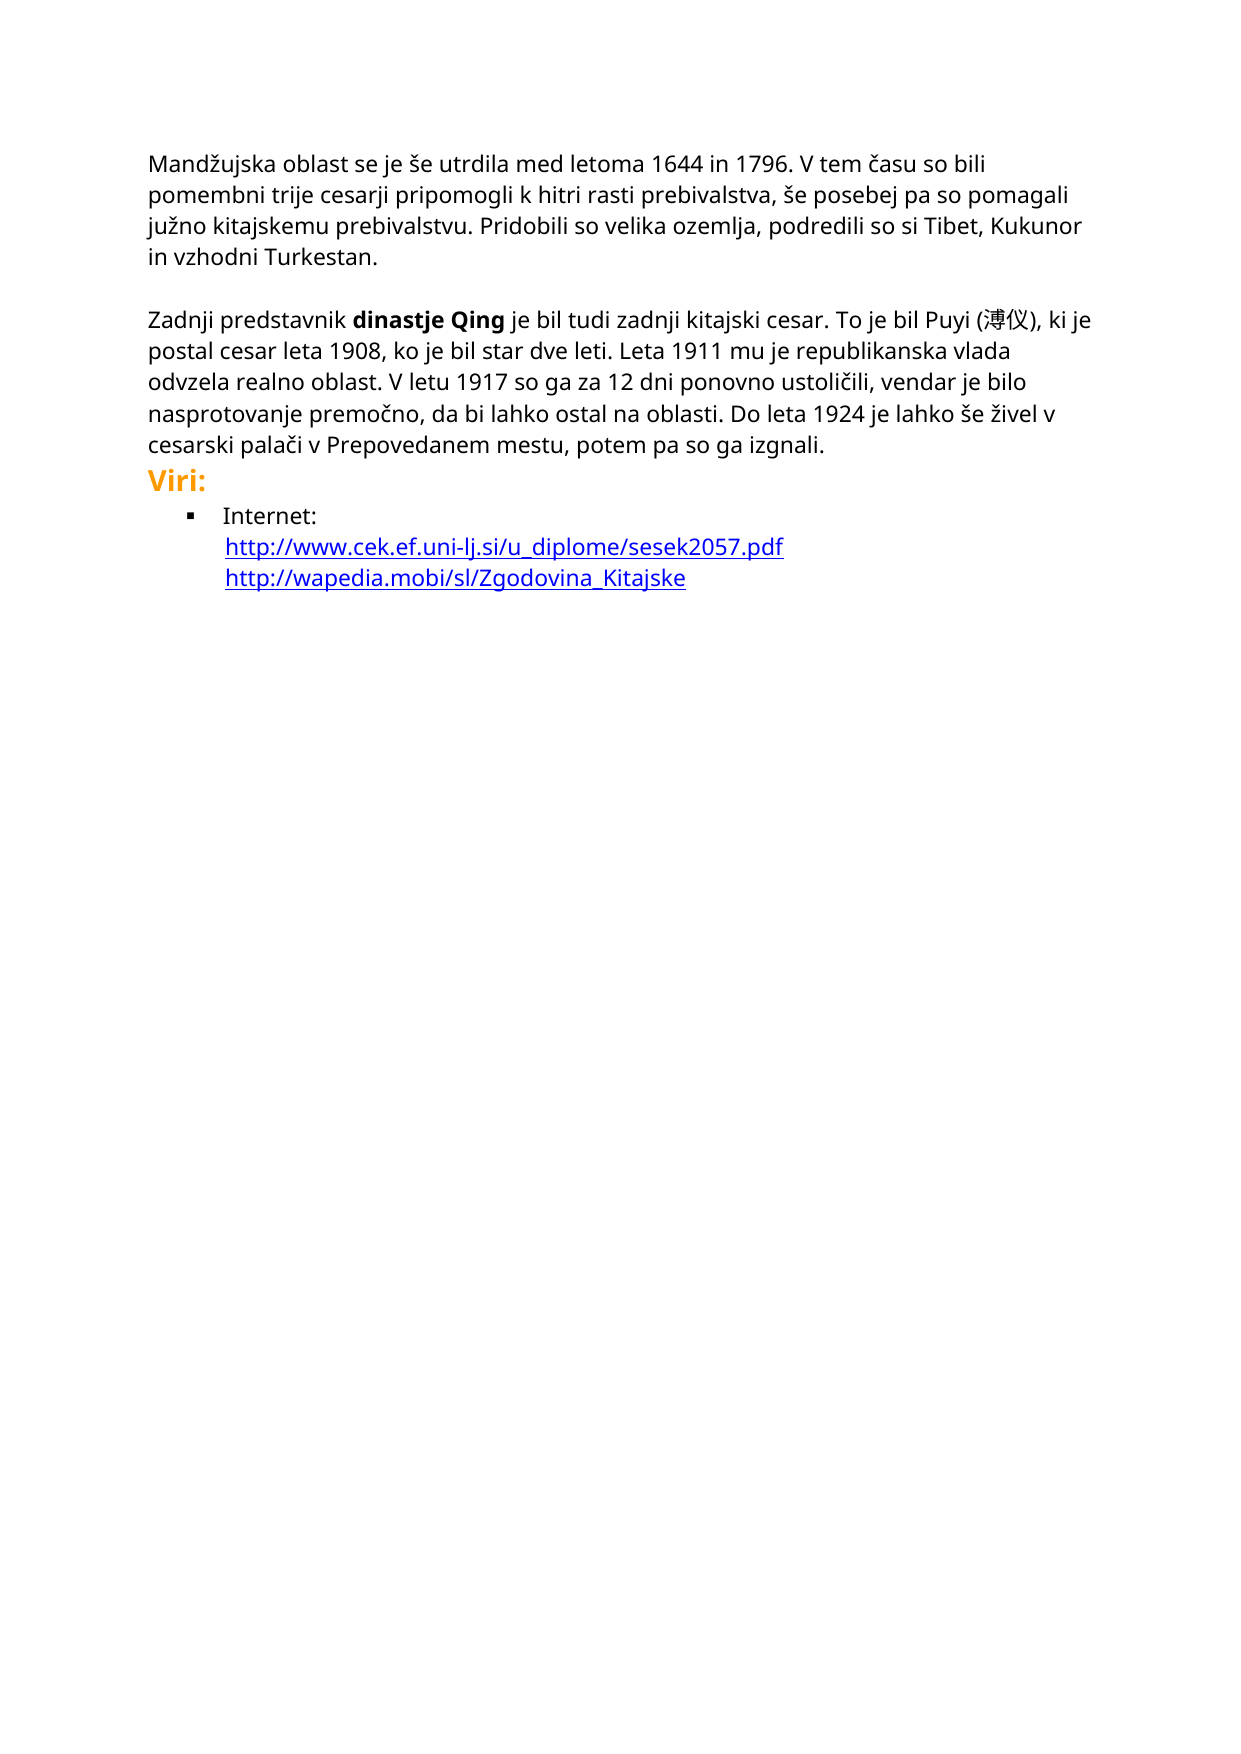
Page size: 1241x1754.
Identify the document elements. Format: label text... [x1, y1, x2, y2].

text http://wapedia.mobi/sl/Zgodovina_Kitajske [148, 562, 1093, 593]
text Viri: [148, 460, 1093, 500]
list Internet: [185, 500, 1093, 531]
text Zadnji predstavnik dinastje Qing je bil tudi zadnji kitajski cesar. To je bil Puyi (溥仪), ki je postal cesar leta 1908, ko je bil star dve leti. Leta 1911 mu je republikanska vlada odvzela realno oblast. V letu 1917 so ga za 12 dni ponovno ustoličili, vendar je bilo nasprotovanje premočno, da bi lahko ostal na oblasti. Do leta 1924 je lahko še živel v cesarski palači v Prepovedanem mestu, potem pa so ga izgnali. [148, 304, 1093, 460]
text Mandžujska oblast se je še utrdila med letoma 1796. V tem času so bili pomembni trije cesarji pripomogli k hitri rasti prebivalstva, še posebej pa so pomagali južno kitajskemu prebivalstvu. Pridobili so velika ozemlja, podredili so si Tibet, Kukunor in vzhodni Turkestan. [148, 148, 1093, 273]
text http://www.cek.ef.uni-lj.si/u_diplome/sesek2057.pdf [148, 531, 1093, 562]
